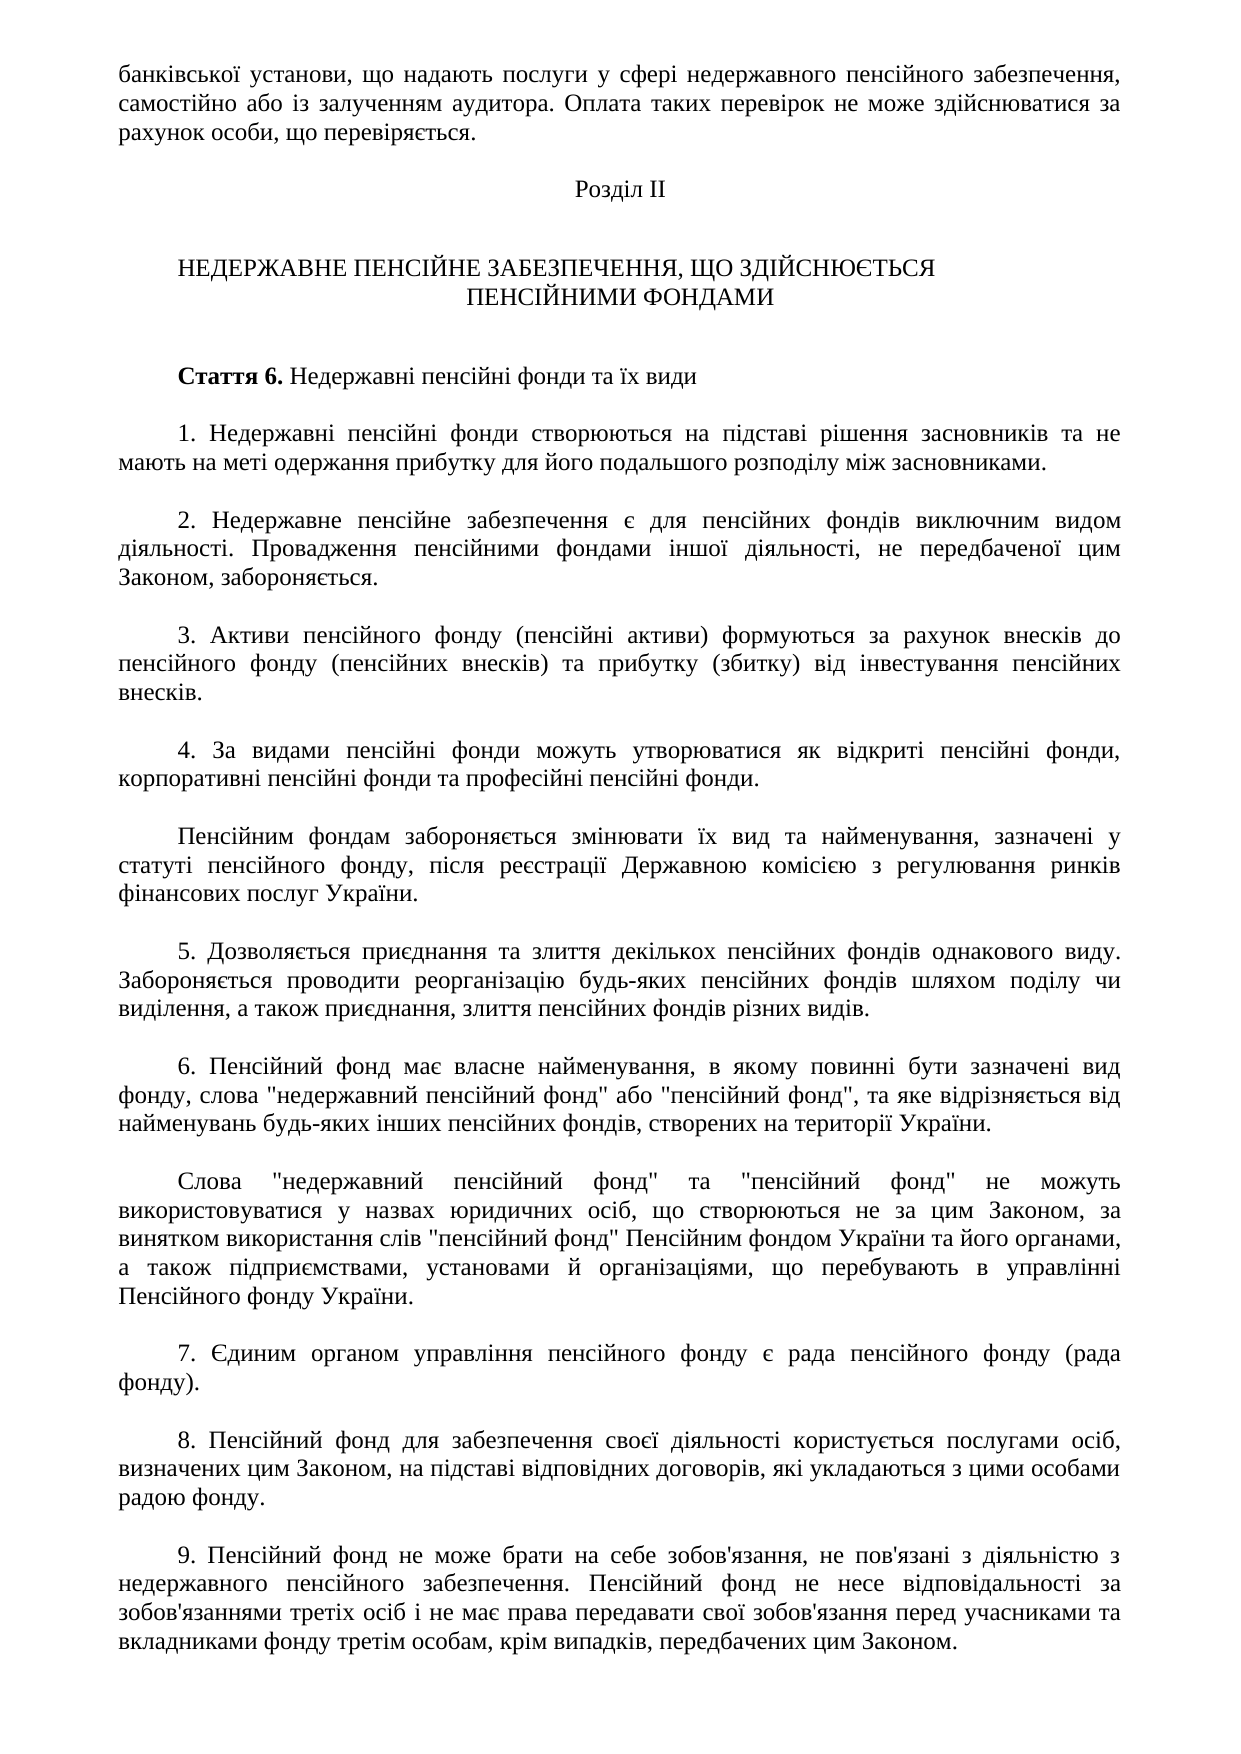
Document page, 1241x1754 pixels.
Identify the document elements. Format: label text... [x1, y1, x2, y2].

text Розділ II [118, 174, 1122, 203]
text 9. Пенсійний фонд не може брати на себе зобов'язання, не пов'язані з діяльністю з недержавного пенсійного забезпечення. Пенсійний фонд не несе відповідальності за зобов'язаннями третіх осіб і не має права передавати свої зобов'язання перед учасниками та вкладниками фонду третім особам, крім випадків, передбачених цим Законом. [118, 1540, 1122, 1655]
text 6. Пенсійний фонд має власне найменування, в якому повинні бути зазначені вид фонду, слова "недержавний пенсійний фонд" або "пенсійний фонд", та яке відрізняється від найменувань будь-яких інших пенсійних фондів, створених на території України. [118, 1051, 1122, 1137]
text 5. Дозволяється приєднання та злиття декількох пенсійних фондів однакового виду. Забороняється проводити реорганізацію будь-яких пенсійних фондів шляхом поділу чи виділення, а також приєднання, злиття пенсійних фондів різних видів. [118, 936, 1122, 1022]
text 1. Недержавні пенсійні фонди створюються на підставі рішення засновників та не мають на меті одержання прибутку для його подальшого розподілу між засновниками. [118, 418, 1122, 476]
text Слова "недержавний пенсійний фонд" та "пенсійний фонд" не можуть використовуватися у назвах юридичних осіб, що створюються не за цим Законом, за винятком використання слів "пенсійний фонд" Пенсійним фондом України та його органами, а також підприємствами, установами й організаціями, що перебувають в управлінні Пенсійного фонду України. [118, 1166, 1122, 1310]
text 8. Пенсійний фонд для забезпечення своєї діяльності користується послугами осіб, визначених цим Законом, на підставі відповідних договорів, які укладаються з цими особами радою фонду. [118, 1425, 1122, 1511]
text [118, 59, 1122, 145]
text 2. Недержавне пенсійне забезпечення є для пенсійних фондів виключним видом діяльності. Провадження пенсійними фондами іншої діяльності, не передбаченої цим Законом, забороняється. [118, 505, 1122, 591]
text 4. За видами пенсійні фонди можуть утворюватися як відкриті пенсійні фонди, корпоративні пенсійні фонди та професійні пенсійні фонди. [118, 735, 1122, 792]
text НЕДЕРЖАВНЕ ПЕНСІЙНЕ ЗАБЕЗПЕЧЕННЯ, ЩО ЗДІЙСНЮЄТЬСЯ [118, 253, 1122, 282]
text 3. Активи пенсійного фонду (пенсійні активи) формуються за рахунок внесків до пенсійного фонду (пенсійних внесків) та прибутку (збитку) від інвестування пенсійних внесків. [118, 620, 1122, 706]
text Пенсійним фондам забороняється змінювати їх вид та найменування, зазначені у статуті пенсійного фонду, після реєстрації Державною комісією з регулювання ринків фінансових послуг України. [118, 821, 1122, 907]
text ПЕНСІЙНИМИ ФОНДАМИ [118, 282, 1122, 311]
text Стаття 6. Недержавні пенсійні фонди та їх види [118, 361, 1122, 390]
text 7. Єдиним органом управління пенсійного фонду є рада пенсійного фонду (рада фонду). [118, 1338, 1122, 1396]
